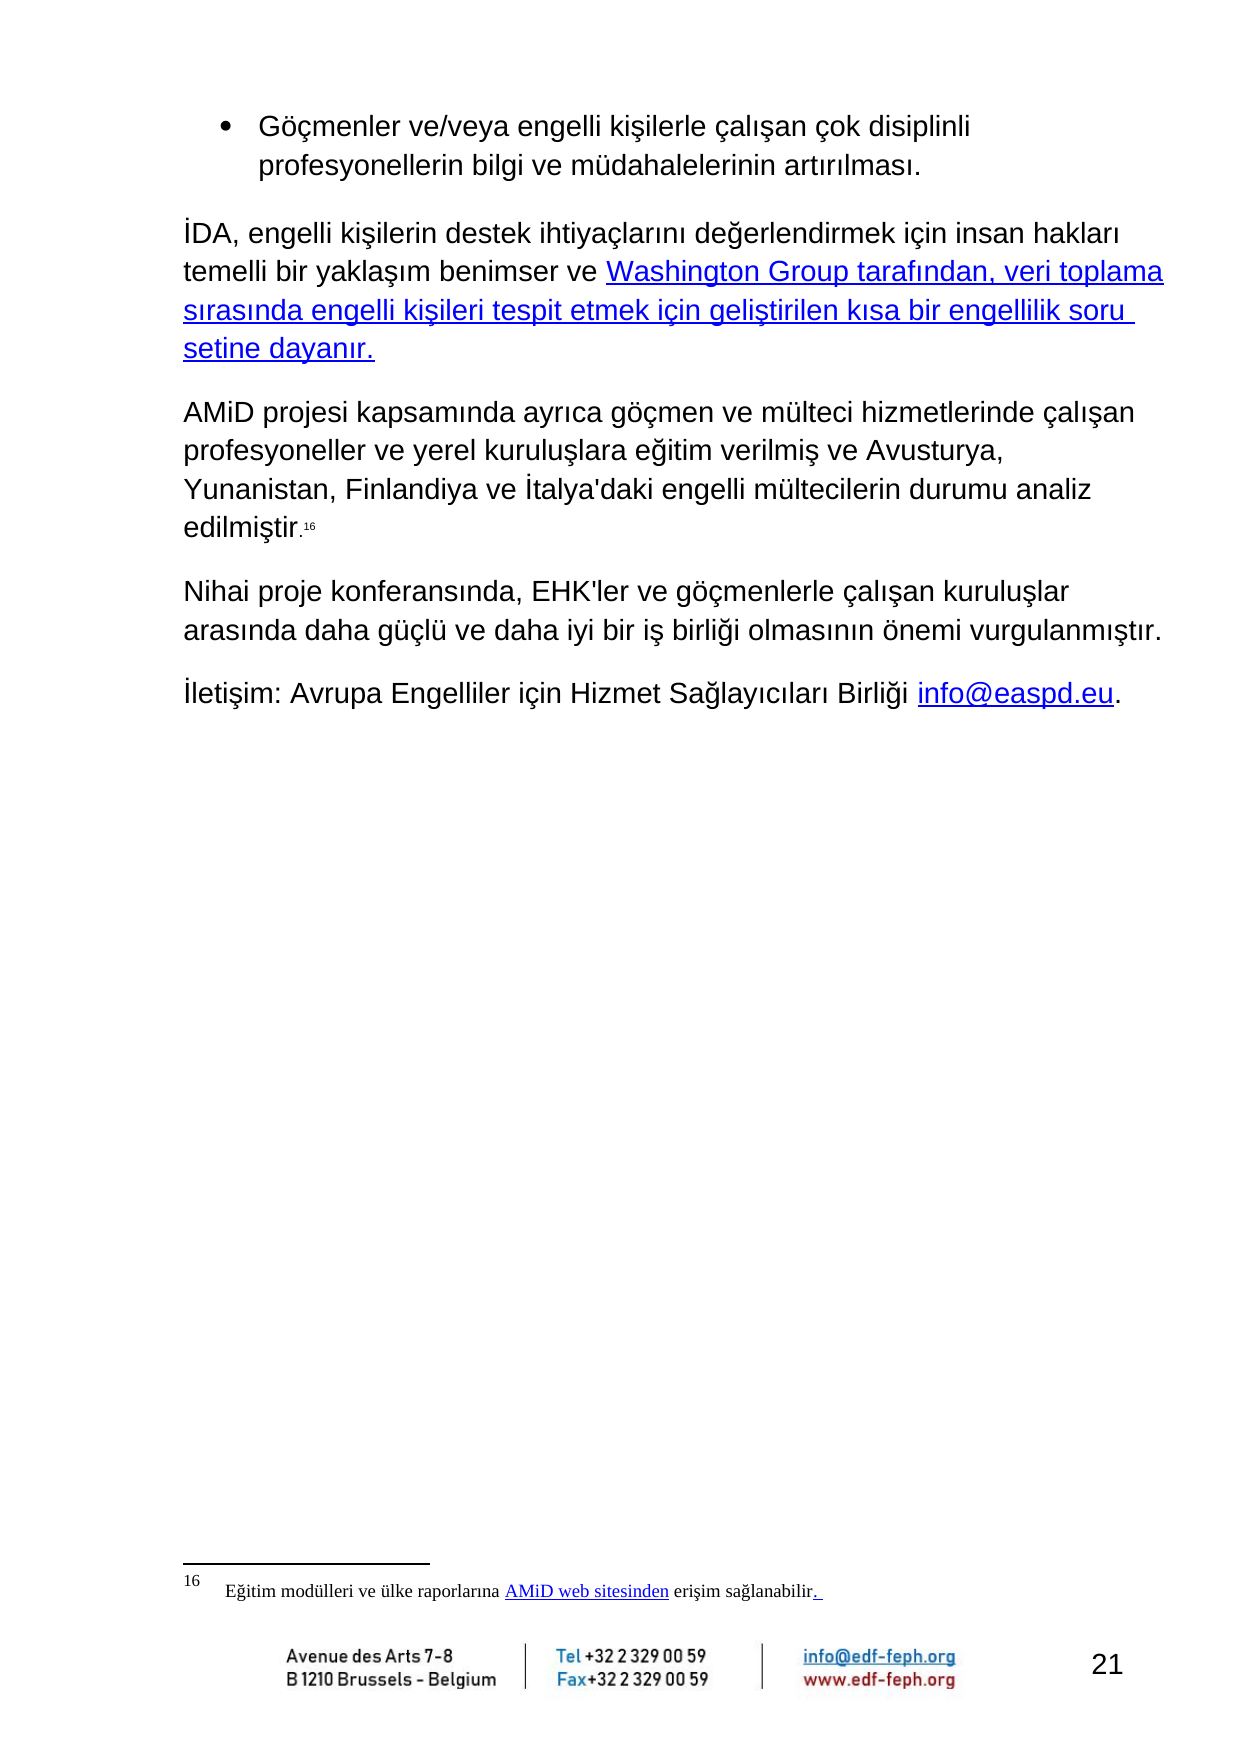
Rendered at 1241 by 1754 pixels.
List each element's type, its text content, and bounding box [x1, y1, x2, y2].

text Nihai proje konferansında, EHK'ler ve göçmenlerle çalışan kuruluşlar arasında daha güçlü ve daha iyi bir iş birliği olmasının önemi vurgulanmıştır. [183, 574, 1166, 646]
text AMiD projesi kapsamında ayrıca göçmen ve mülteci hizmetlerinde çalışan profesyoneller ve yerel kuruluşlara eğitim verilmiş ve Avusturya, Yunanistan, Finlandiya ve İtalya'daki engelli mültecilerin durumu analiz edilmiştir. [183, 395, 1166, 544]
list Göçmenler ve/veya engelli kişilerle çalışan çok disiplinli profesyonellerin bilgi ve müdahalelerinin artırılması. [221, 109, 1166, 182]
picture [262, 1632, 986, 1711]
text İDA, engelli kişilerin destek ihtiyaçlarını değerlendirmek için insan hakları temelli bir yaklaşım benimser ve Washington Group tarafından, veri toplama sırasında engelli kişileri tespit etmek için geliştirilen kısa bir engellilik soru setine dayanır. [183, 216, 1166, 365]
text İletişim: Avrupa Engelliler için Hizmet Sağlayıcıları Birliği info@easpd.eu. [183, 676, 1166, 710]
